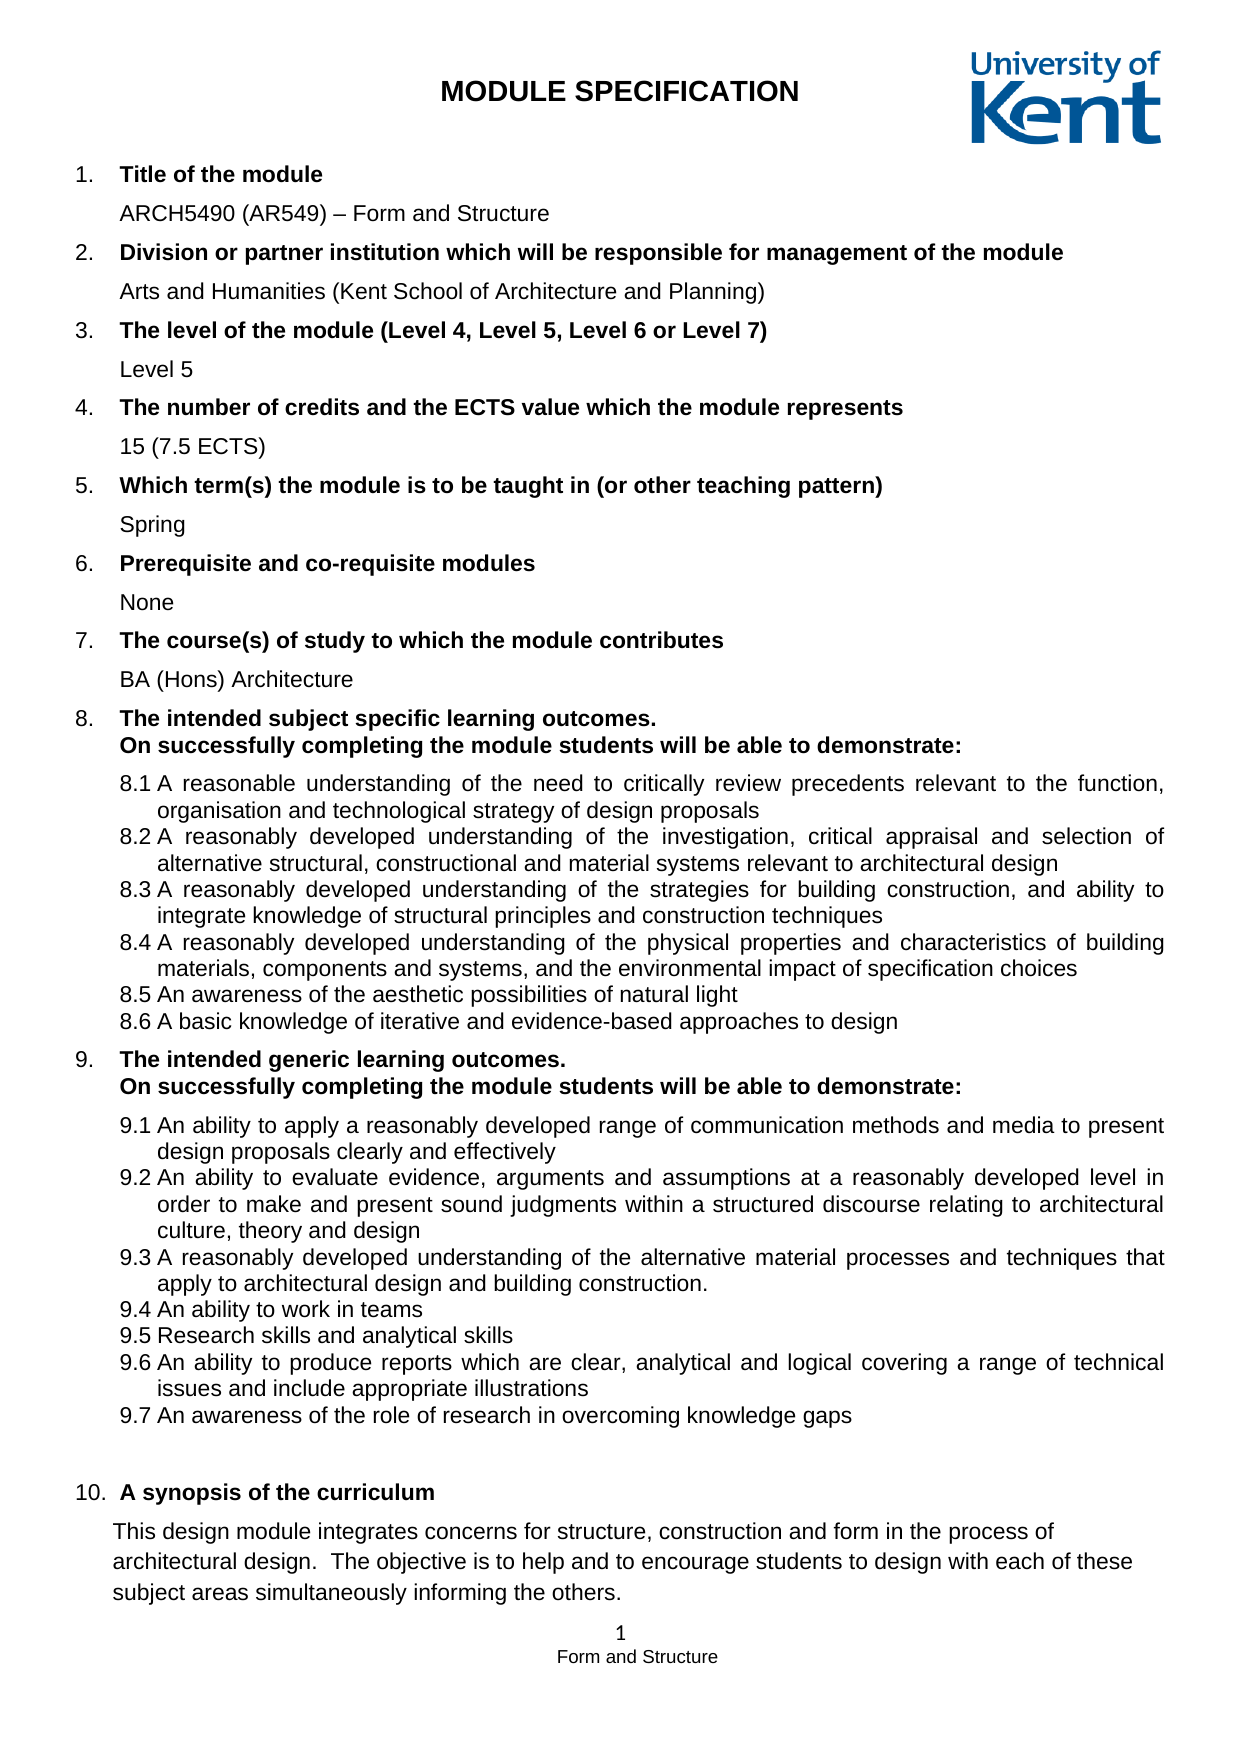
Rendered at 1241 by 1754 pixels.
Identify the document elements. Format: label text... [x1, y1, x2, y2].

text Arts and Humanities (Kent School of Architecture and Planning) [119, 278, 1138, 304]
text None [119, 589, 1138, 615]
picture [970, 48, 1163, 145]
list Division or partner institution which will be responsible for management of the module [75, 239, 1138, 265]
text Level 5 [119, 356, 1138, 382]
list A reasonably developed understanding of the alternative material processes and techniques that apply to architectural design and building construction. [119, 1243, 1165, 1296]
list Prerequisite and co-requisite modules [75, 550, 1138, 576]
list A reasonably developed understanding of the strategies for building construction, and ability to integrate knowledge of structural principles and construction techniques [119, 876, 1165, 928]
text ARCH5490 (AR549) – Form and Structure [119, 200, 1138, 226]
list An awareness of the role of research in overcoming knowledge gaps [119, 1402, 1165, 1428]
list The intended generic learning outcomes. On successfully completing the module students will be able to demonstrate: [75, 1046, 1138, 1099]
list The course(s) of study to which the module contributes [75, 627, 1138, 654]
list An ability to apply a reasonably developed range of communication methods and media to present design proposals clearly and effectively [119, 1112, 1165, 1164]
list A reasonable understanding of the need to critically review precedents relevant to the function, organisation and technological strategy of design proposals [119, 770, 1165, 823]
list A reasonably developed understanding of the physical properties and characteristics of building materials, components and systems, and the environmental impact of specification choices [119, 928, 1165, 981]
text Spring [119, 511, 1138, 537]
list An ability to work in teams [119, 1296, 1165, 1322]
text 15 (7.5 ECTS) [119, 433, 1138, 459]
list The level of the module (Level 4, Level 5, Level 6 or Level 7) [75, 317, 1138, 343]
list A reasonably developed understanding of the investigation, critical appraisal and selection of alternative structural, constructional and material systems relevant to architectural design [119, 823, 1165, 876]
list An ability to evaluate evidence, arguments and assumptions at a reasonably developed level in order to make and present sound judgments within a structured discourse relating to architectural culture, theory and design [119, 1164, 1165, 1243]
list The intended subject specific learning outcomes. On successfully completing the module students will be able to demonstrate: [75, 705, 1138, 758]
list Which term(s) the module is to be taught in (or other teaching pattern) [75, 472, 1138, 498]
list A synopsis of the curriculum [75, 1479, 1138, 1506]
list An awareness of the aesthetic possibilities of natural light [119, 981, 1165, 1008]
text BA (Hons) Architecture [119, 666, 1138, 693]
list An ability to produce reports which are clear, analytical and logical covering a range of technical issues and include appropriate illustrations [119, 1349, 1165, 1402]
list A basic knowledge of iterative and evidence-based approaches to design [119, 1008, 1165, 1034]
text This design module integrates concerns for structure, construction and form in the process of architectural design. The objective is to help and to encourage students to design with each of these subject areas simultaneously informing the others. [112, 1518, 1165, 1605]
list Research skills and analytical skills [119, 1322, 1165, 1349]
list Title of the module [75, 161, 1138, 188]
list The number of credits and the ECTS value which the module represents [75, 394, 1138, 421]
